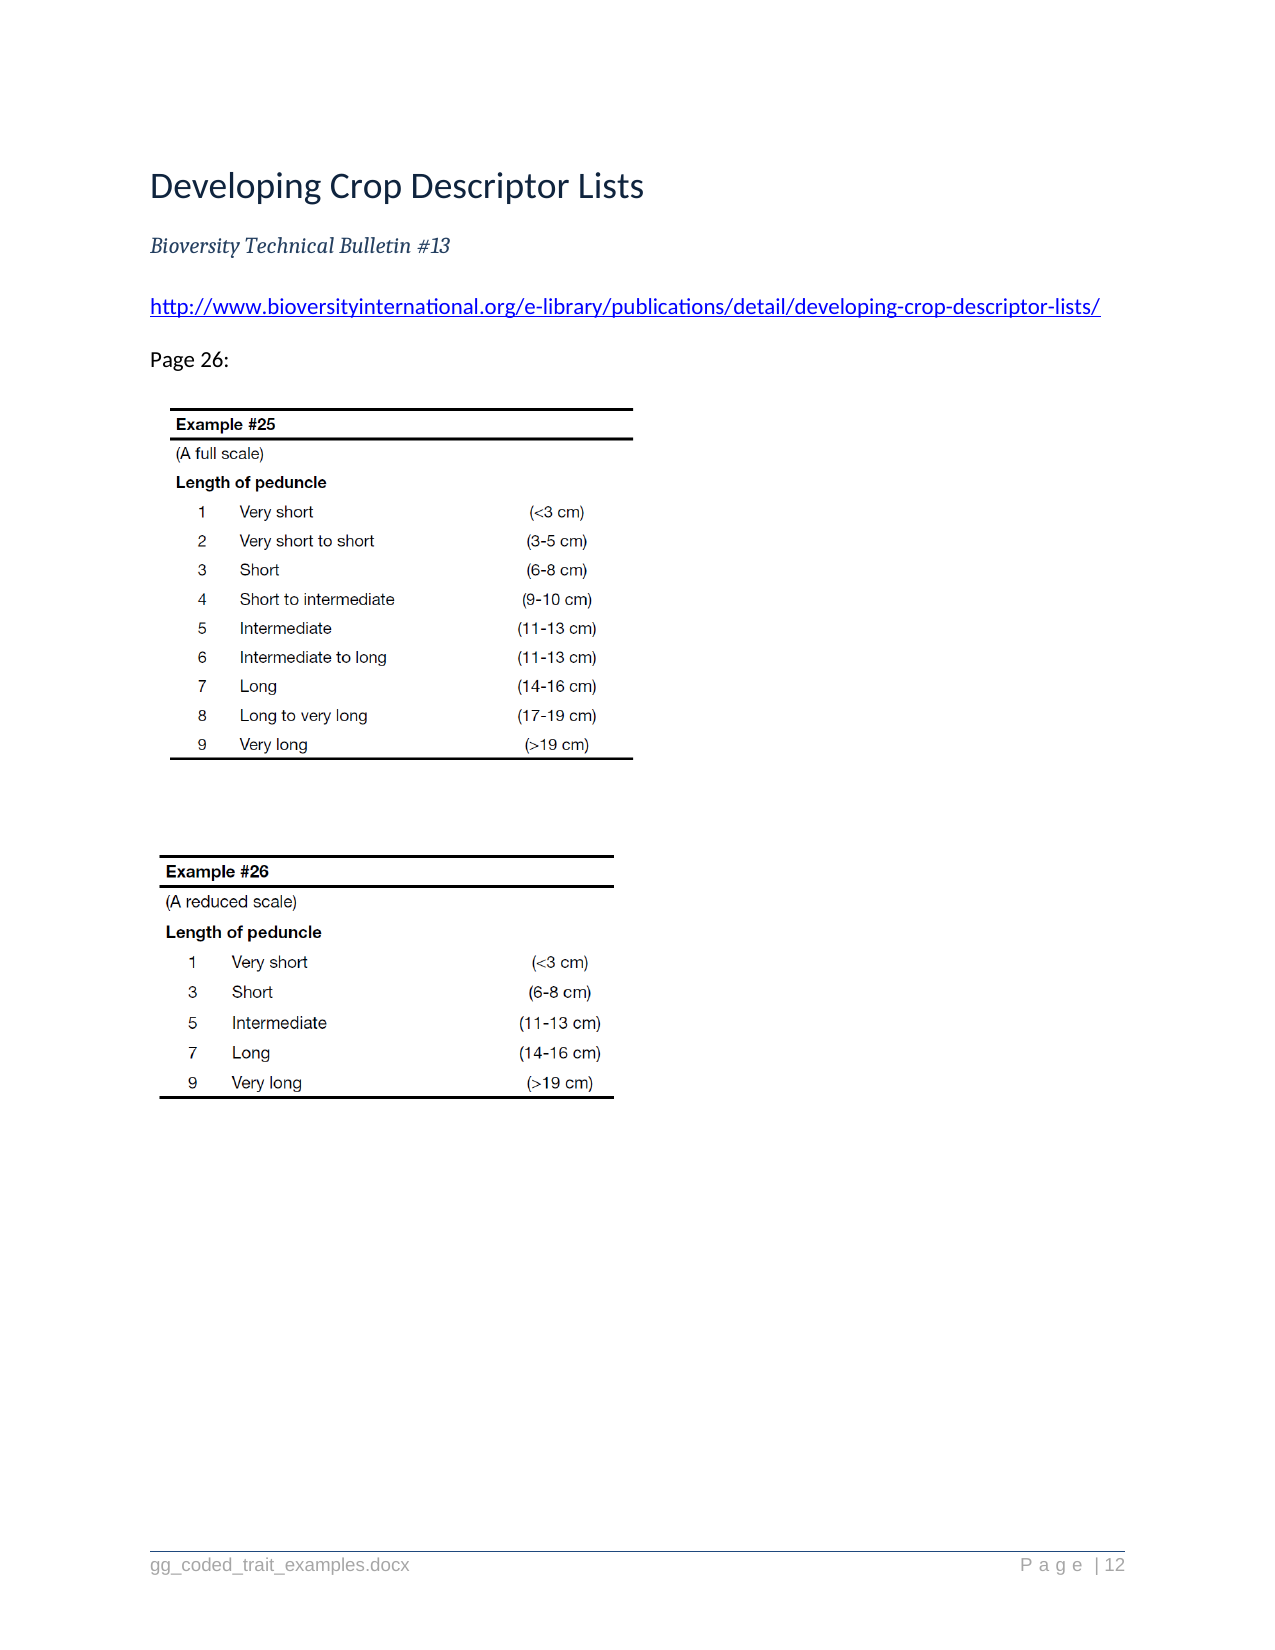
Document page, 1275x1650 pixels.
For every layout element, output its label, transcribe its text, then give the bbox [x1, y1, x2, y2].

subtitle Developing Crop Descriptor Lists [150, 162, 1125, 208]
picture [150, 397, 634, 768]
text Page 26: [150, 345, 1125, 373]
picture [150, 846, 614, 1105]
subtitle Bioversity Technical Bulletin #13 [150, 233, 1125, 260]
text http://www.bioversityinternational.org/e-library/publications/detail/developing-crop-descriptor-lists/ [150, 260, 1125, 320]
